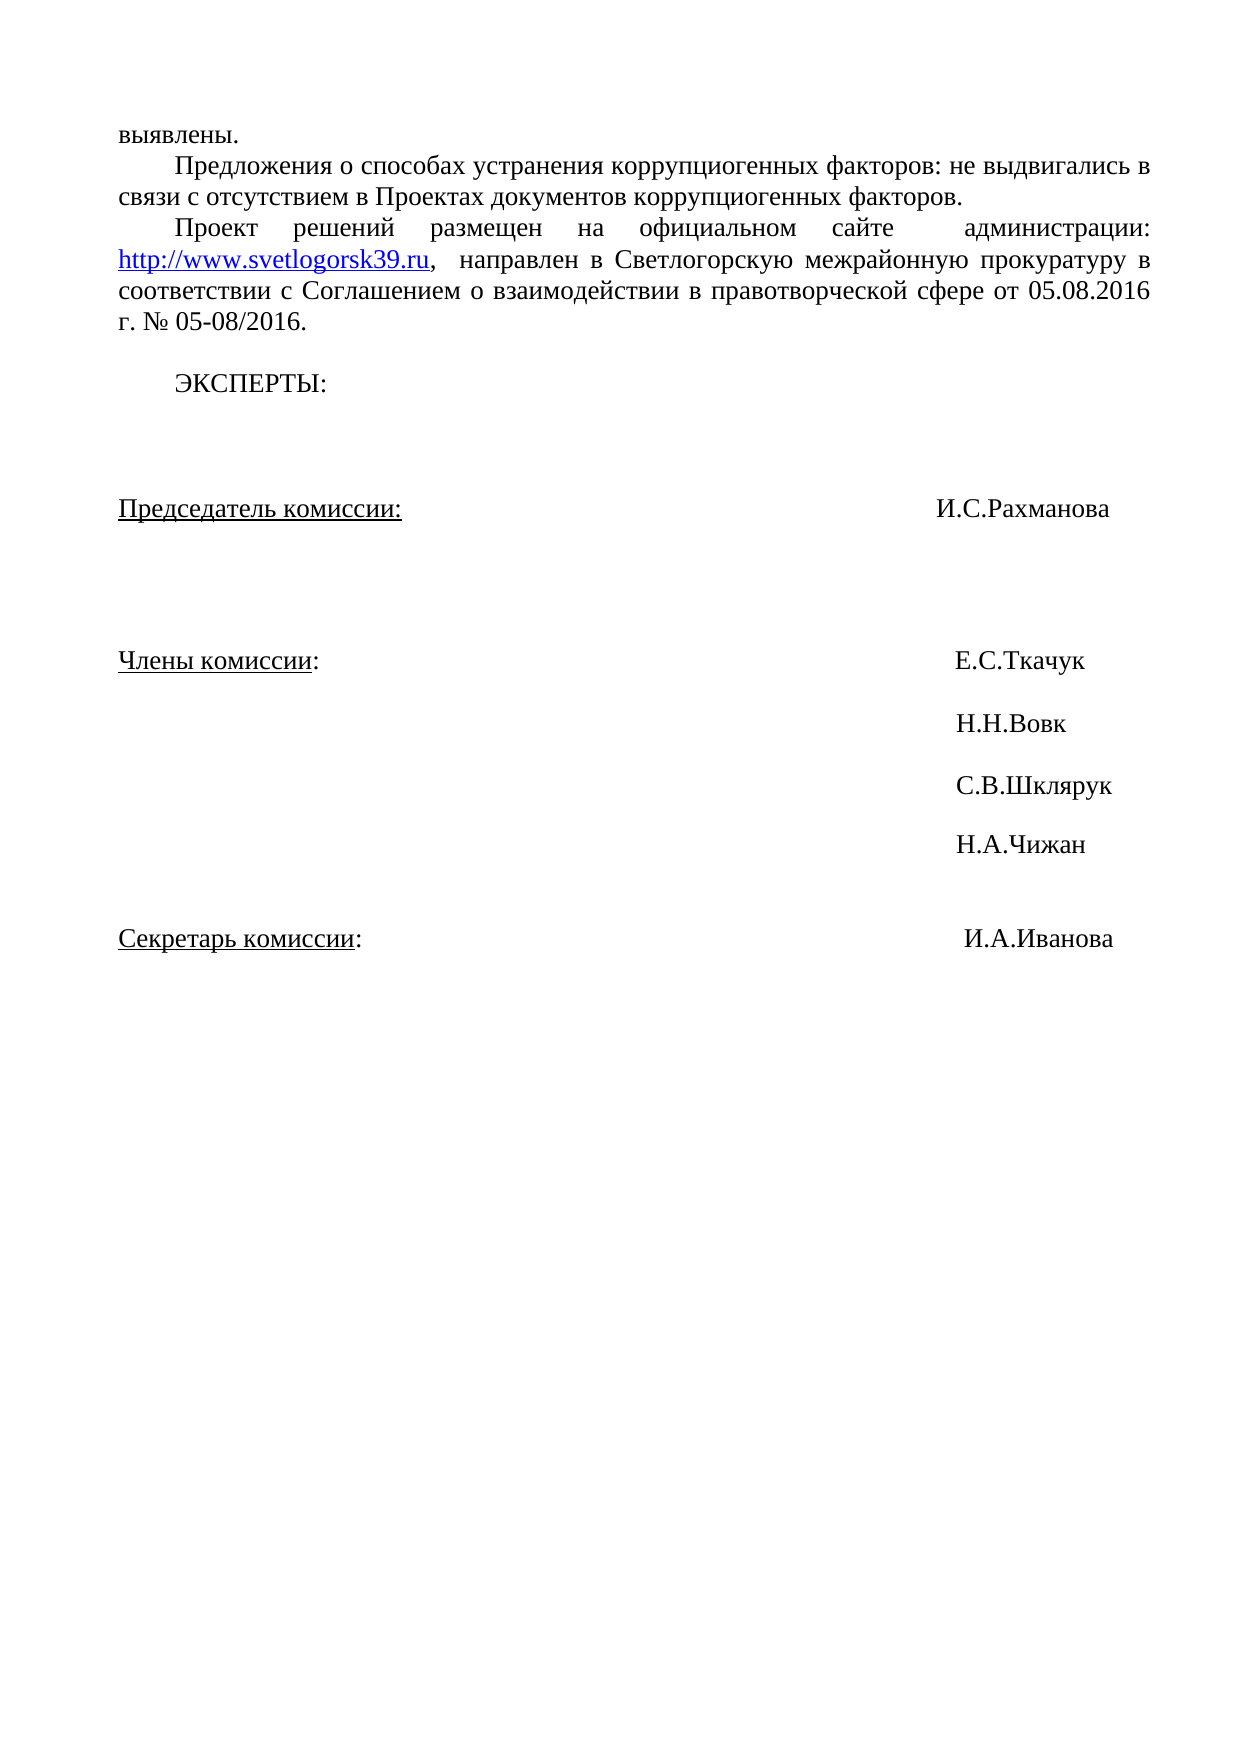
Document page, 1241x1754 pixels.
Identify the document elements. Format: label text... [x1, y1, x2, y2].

text Проект решений размещен на официальном сайте администрации: http://www.svetlogorsk39.ru, направлен в Светлогорскую межрайонную прокуратуру в соответствии с Соглашением о взаимодействии в правотворческой сфере от 05.08.2016 г. № 05-08/2016. [118, 212, 1152, 336]
text Н.А.Чижан [118, 828, 1152, 859]
text Члены комиссии: Е.С.Ткачук [118, 644, 1152, 676]
text Н.Н.Вовк [118, 707, 1152, 738]
text ЭКСПЕРТЫ: [118, 367, 1152, 398]
text С.В.Шклярук [118, 769, 1152, 800]
text Председатель комиссии: И.С.Рахманова [118, 492, 1152, 523]
text Секретарь комиссии: И.А.Иванова [118, 922, 1152, 953]
text Предложения о способах устранения коррупциогенных факторов: не выдвигались в связи с отсутствием в Проектах документов коррупциогенных факторов. [118, 149, 1152, 212]
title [118, 118, 1152, 149]
